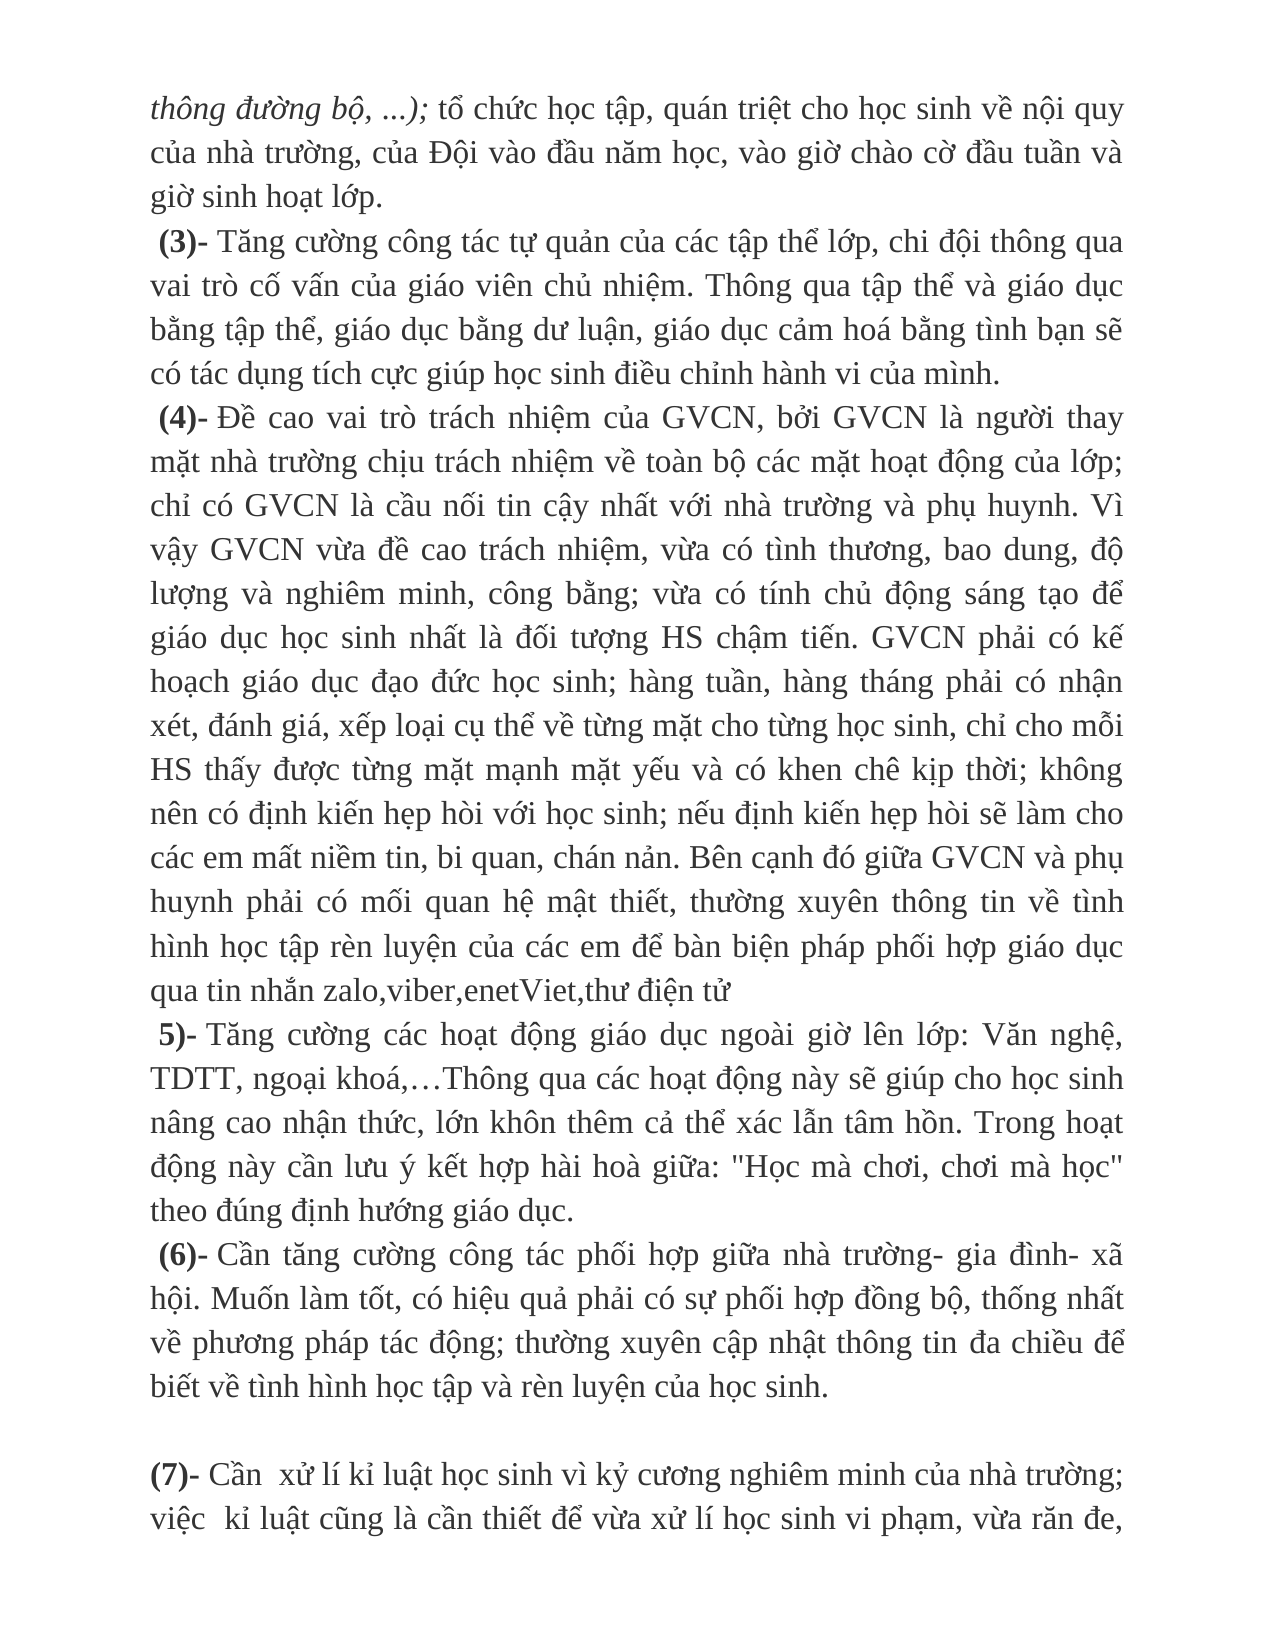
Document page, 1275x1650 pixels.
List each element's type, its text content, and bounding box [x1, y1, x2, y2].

text (4)- Đề cao vai trò trách nhiệm của GVCN, bởi GVCN là người thay mặt nhà trường chịu trách nhiệm về toàn bộ các mặt hoạt động của lớp; chỉ có GVCN là cầu nối tin cậy nhất với nhà trường và phụ huynh. Vì vậy GVCN vừa đề cao trách nhiệm, vừa có tình thương, bao dung, độ lượng và nghiêm minh, công bằng; vừa có tính chủ động sáng tạo để giáo dục học sinh nhất là đối tượng HS chậm tiến. GVCN phải có kế hoạch giáo dục đạo đức học sinh; hàng tuần, hàng tháng phải có nhận xét, đánh giá, xếp loại cụ thể về từng mặt cho từng học sinh, chỉ cho mỗi HS thấy được từng mặt mạnh mặt yếu và có khen chê kịp thời; không nên có định kiến hẹp hòi với học sinh; nếu định kiến hẹp hòi sẽ làm cho các em mất niềm tin, bi quan, chán nản. Bên cạnh đó giữa GVCN và phụ huynh phải có mối quan hệ mật thiết, thường xuyên thông tin về tình hình học tập rèn luyện của các em để bàn biện pháp phối hợp giáo dục qua tin nhắn zalo,viber,enetViet,thư điện tử [150, 397, 1125, 1008]
text 5)- Tăng cường các hoạt động giáo dục ngoài giờ lên lớp: Văn nghệ, TDTT, ngoại khoá,…Thông qua các hoạt động này sẽ giúp cho học sinh nâng cao nhận thức, lớn khôn thêm cả thể xác lẫn tâm hồn. Trong hoạt động này cần lưu ý kết hợp hài hoà giữa: "Học mà chơi, chơi mà học" theo đúng định hướng giáo dục. [150, 1014, 1125, 1228]
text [150, 1454, 1125, 1537]
text (3)- Tăng cường công tác tự quản của các tập thể lớp, chi đội thông qua vai trò cố vấn của giáo viên chủ nhiệm. Thông qua tập thể và giáo dục bằng tập thể, giáo dục bằng dư luận, giáo dục cảm hoá bằng tình bạn sẽ có tác dụng tích cực giúp học sinh điều chỉnh hành vi của mình. [150, 221, 1125, 391]
text (6)- Cần tăng cường công tác phối hợp giữa nhà trường- gia đình- xã hội. Muốn làm tốt, có hiệu quả phải có sự phối hợp đồng bộ, thống nhất về phương pháp tác động; thường xuyên cập nhật thông tin đa chiều để biết về tình hình học tập và rèn luyện của học sinh. [150, 1234, 1125, 1405]
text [150, 89, 1125, 215]
